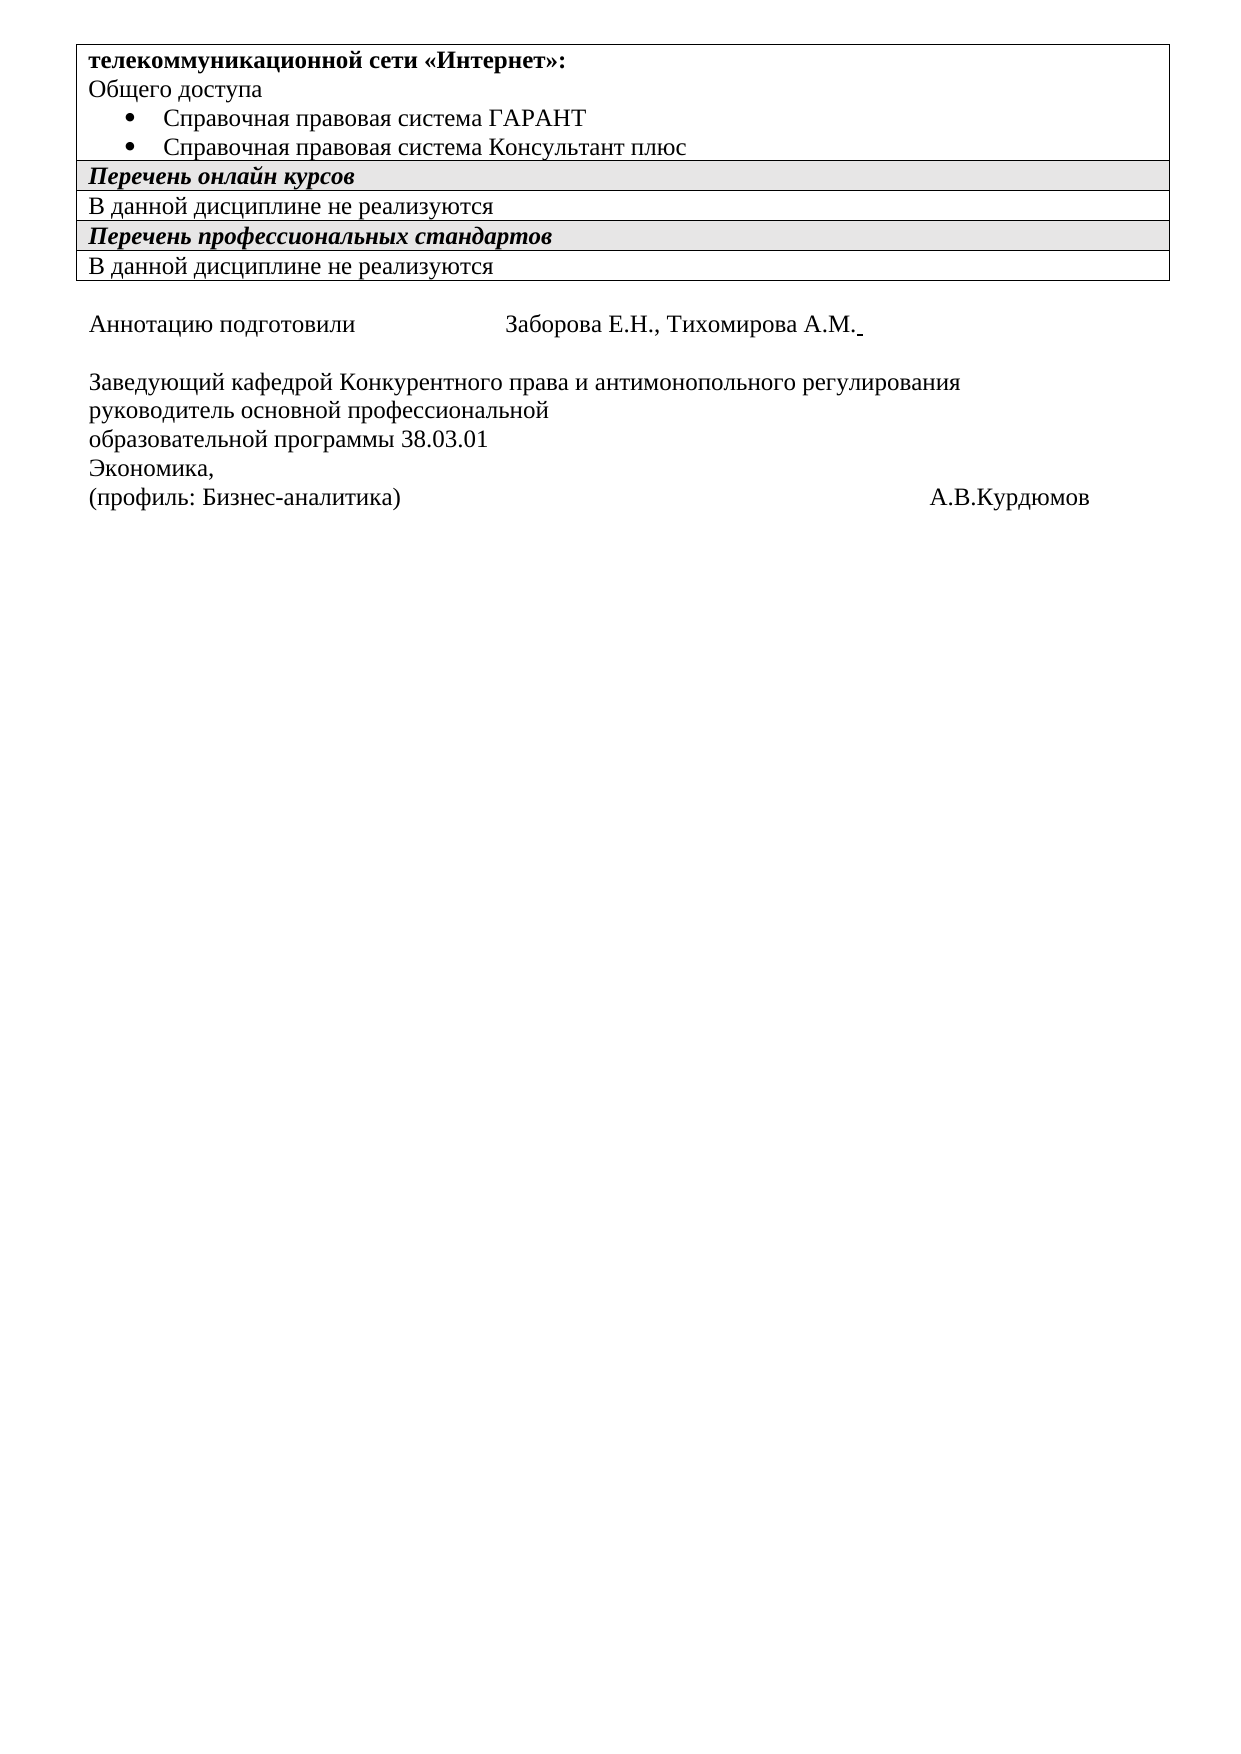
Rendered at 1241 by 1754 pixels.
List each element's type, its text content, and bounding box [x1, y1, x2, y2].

text Экономика, [88, 453, 1181, 482]
table_cell В данной дисциплине не реализуются [77, 191, 1169, 220]
text (профиль: Бизнес-аналитика) А.В.Курдюмов [88, 482, 1181, 511]
text руководитель основной профессиональной [88, 396, 1181, 424]
text Заведующий кафедрой Конкурентного права и антимонопольного регулирования [88, 367, 1181, 396]
table_cell В данной дисциплине не реализуются [77, 251, 1169, 279]
text образовательной программы 38.03.01 [88, 424, 1181, 453]
table_cell Перечень онлайн курсов [77, 161, 1169, 190]
text Аннотацию подготовили Заборова Е.Н., Тихомирова А.М. [88, 309, 1181, 338]
table_cell Перечень профессиональных стандартов [77, 221, 1169, 250]
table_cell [77, 45, 1169, 160]
